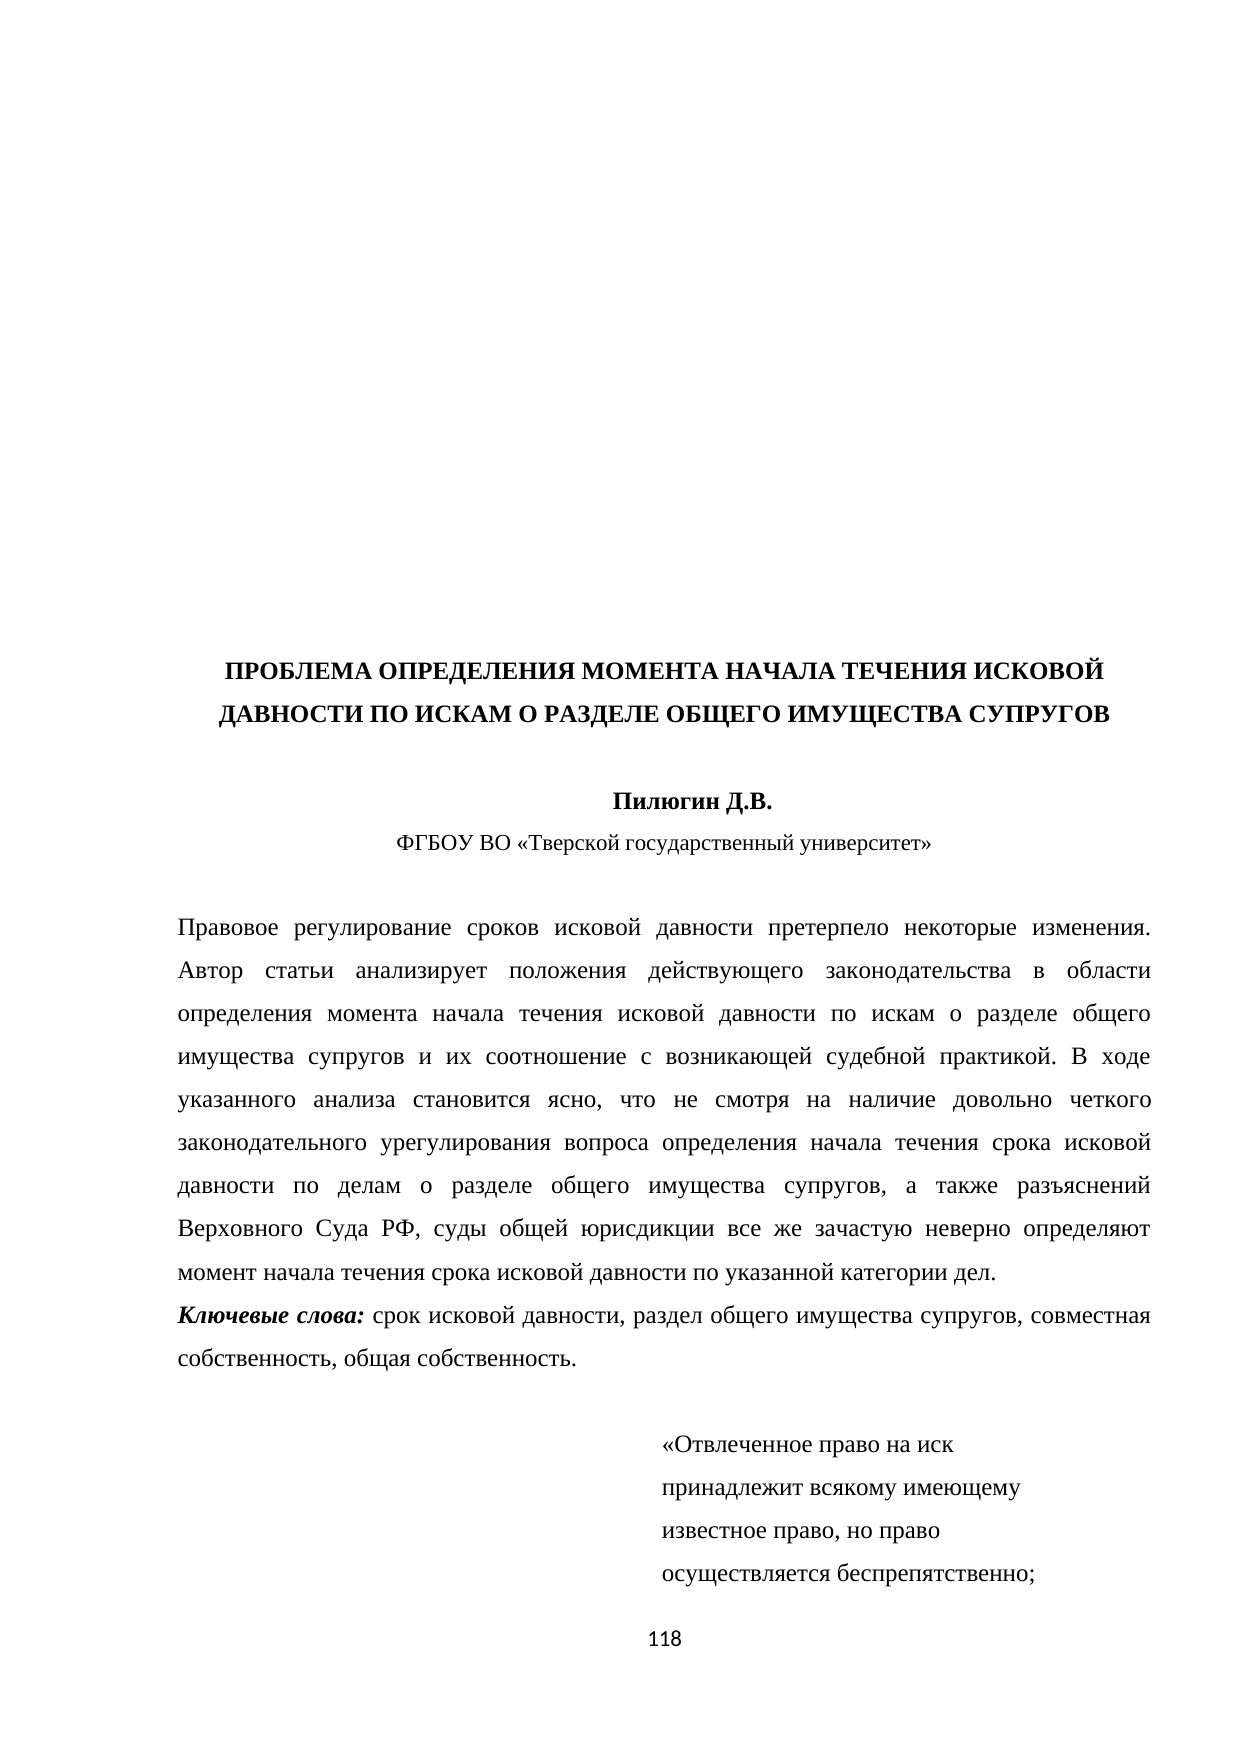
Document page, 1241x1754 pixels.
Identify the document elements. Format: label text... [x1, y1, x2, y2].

text «Отвлеченное право на иск [605, 1429, 1152, 1458]
text ПРОБЛЕМА ОПРЕДЕЛЕНИЯ МОМЕНТА НАЧАЛА ТЕЧЕНИЯ ИСКОВОЙ ДАВНОСТИ ПО ИСКАМ О РАЗДЕЛЕ ОБЩЕГО ИМУЩЕСТВА СУПРУГОВ [177, 656, 1152, 728]
text Правовое регулирование сроков исковой давности претерпело некоторые изменения. Автор статьи анализирует положения действующего законодательства в области определения момента начала течения исковой давности по искам о разделе общего имущества супругов и их соотношение с возникающей судебной практикой. В ходе указанного анализа становится ясно, что не смотря на наличие довольно четкого законодательного урегулирования вопроса определения начала течения срока исковой давности по делам о разделе общего имущества супругов, а также разъяснений Верховного Суда РФ, суды общей юрисдикции все же зачастую неверно определяют момент начала течения срока исковой давности по указанной категории дел. [177, 912, 1152, 1285]
text осуществляется беспрепятственно; [605, 1558, 1152, 1587]
text Ключевые слова: срок исковой давности, раздел общего имущества супругов, совместная собственность, общая собственность. [177, 1300, 1152, 1372]
text принадлежит всякому имеющему [605, 1472, 1152, 1501]
text известное право, но право [605, 1515, 1152, 1544]
text ФГБОУ ВО «Тверской государственный университет» [177, 829, 1152, 855]
text Пилюгин Д.В. [177, 786, 1152, 814]
